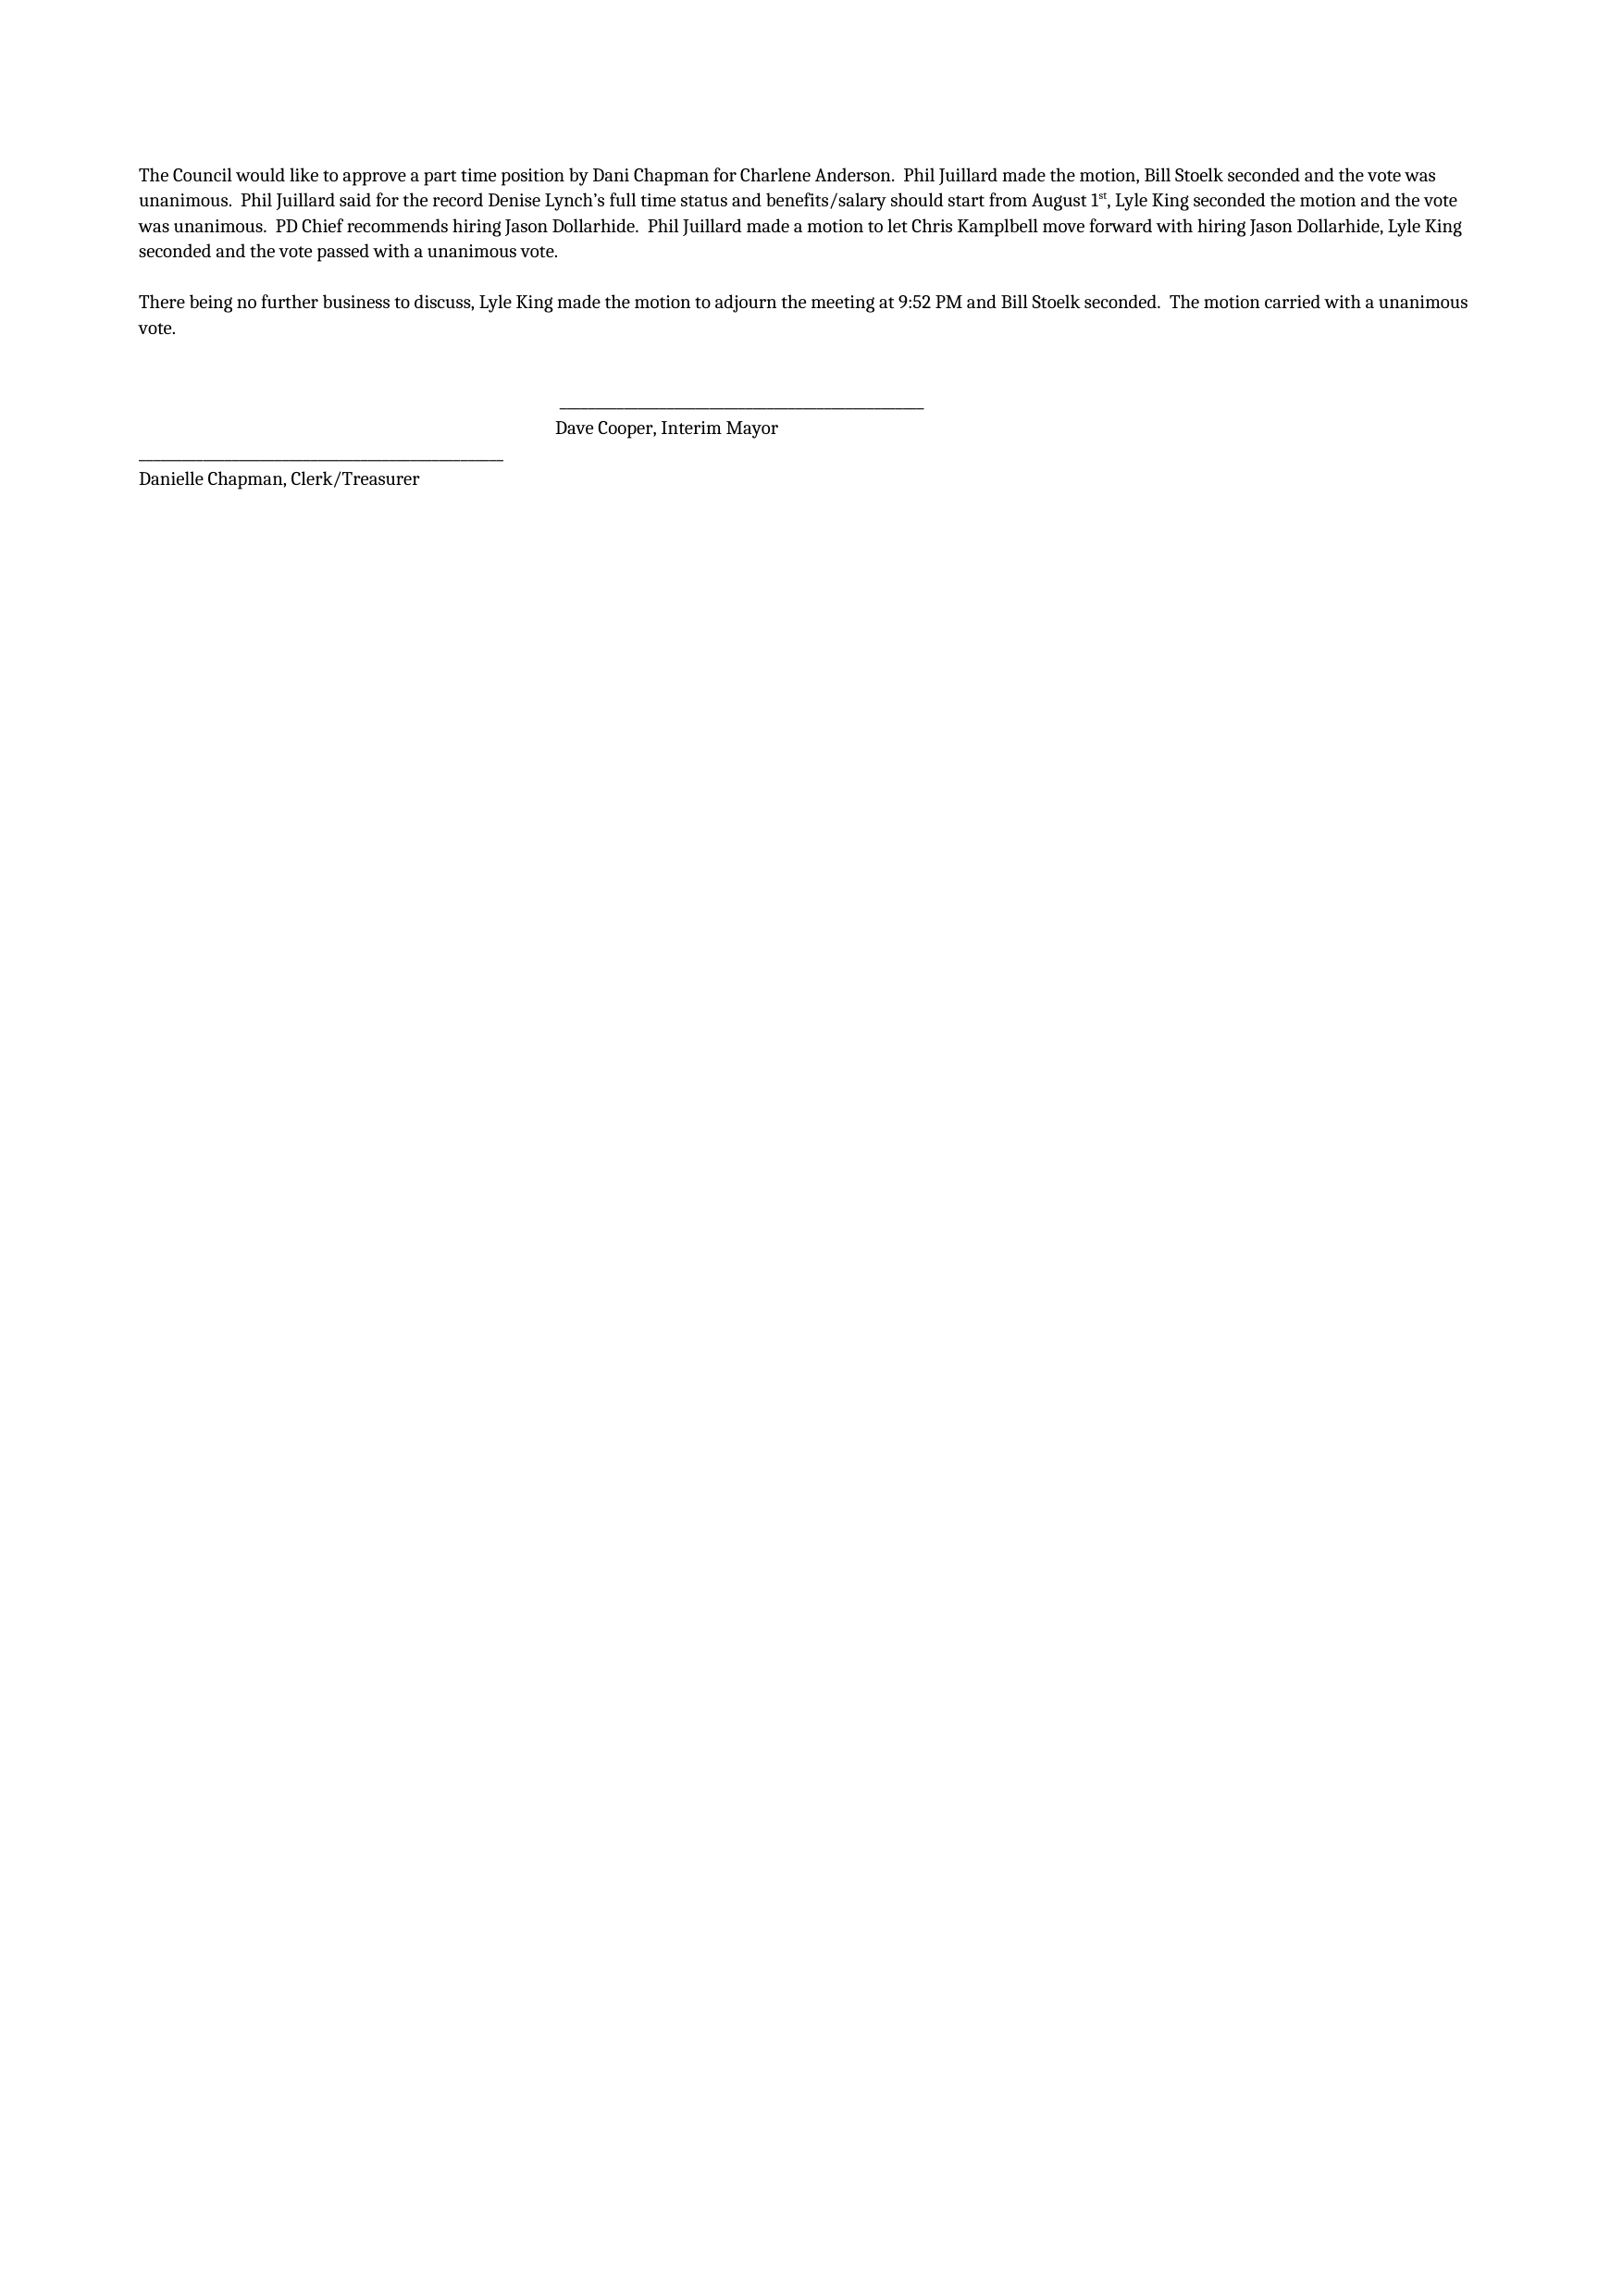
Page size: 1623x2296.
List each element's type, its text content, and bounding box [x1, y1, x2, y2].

text The Council would like to approve a part time position by Dani Chapman for Charlene Anderson. Phil Juillard made the motion, Bill Stoelk seconded and the vote was unanimous. Phil Juillard said for the record Denise Lynch’s full time status and benefits/salary should start from August 1st, Lyle King seconded the motion and the vote was unanimous. PD Chief recommends hiring Jason Dollarhide. Phil Juillard made a motion to let Chris Kamplbell move forward with hiring Jason Dollarhide, Lyle King seconded and the vote passed with a unanimous vote. [139, 164, 1484, 263]
text There being no further business to discuss, Lyle King made the motion to adjourn the meeting at 9:52 PM and Bill Stoelk seconded. The motion carried with a unanimous vote. [139, 292, 1484, 339]
text ___________________________________________________ Dave Cooper, Interim Mayor ___________________________________________________ Danielle Chapman, Clerk/Treasurer [139, 387, 1484, 490]
